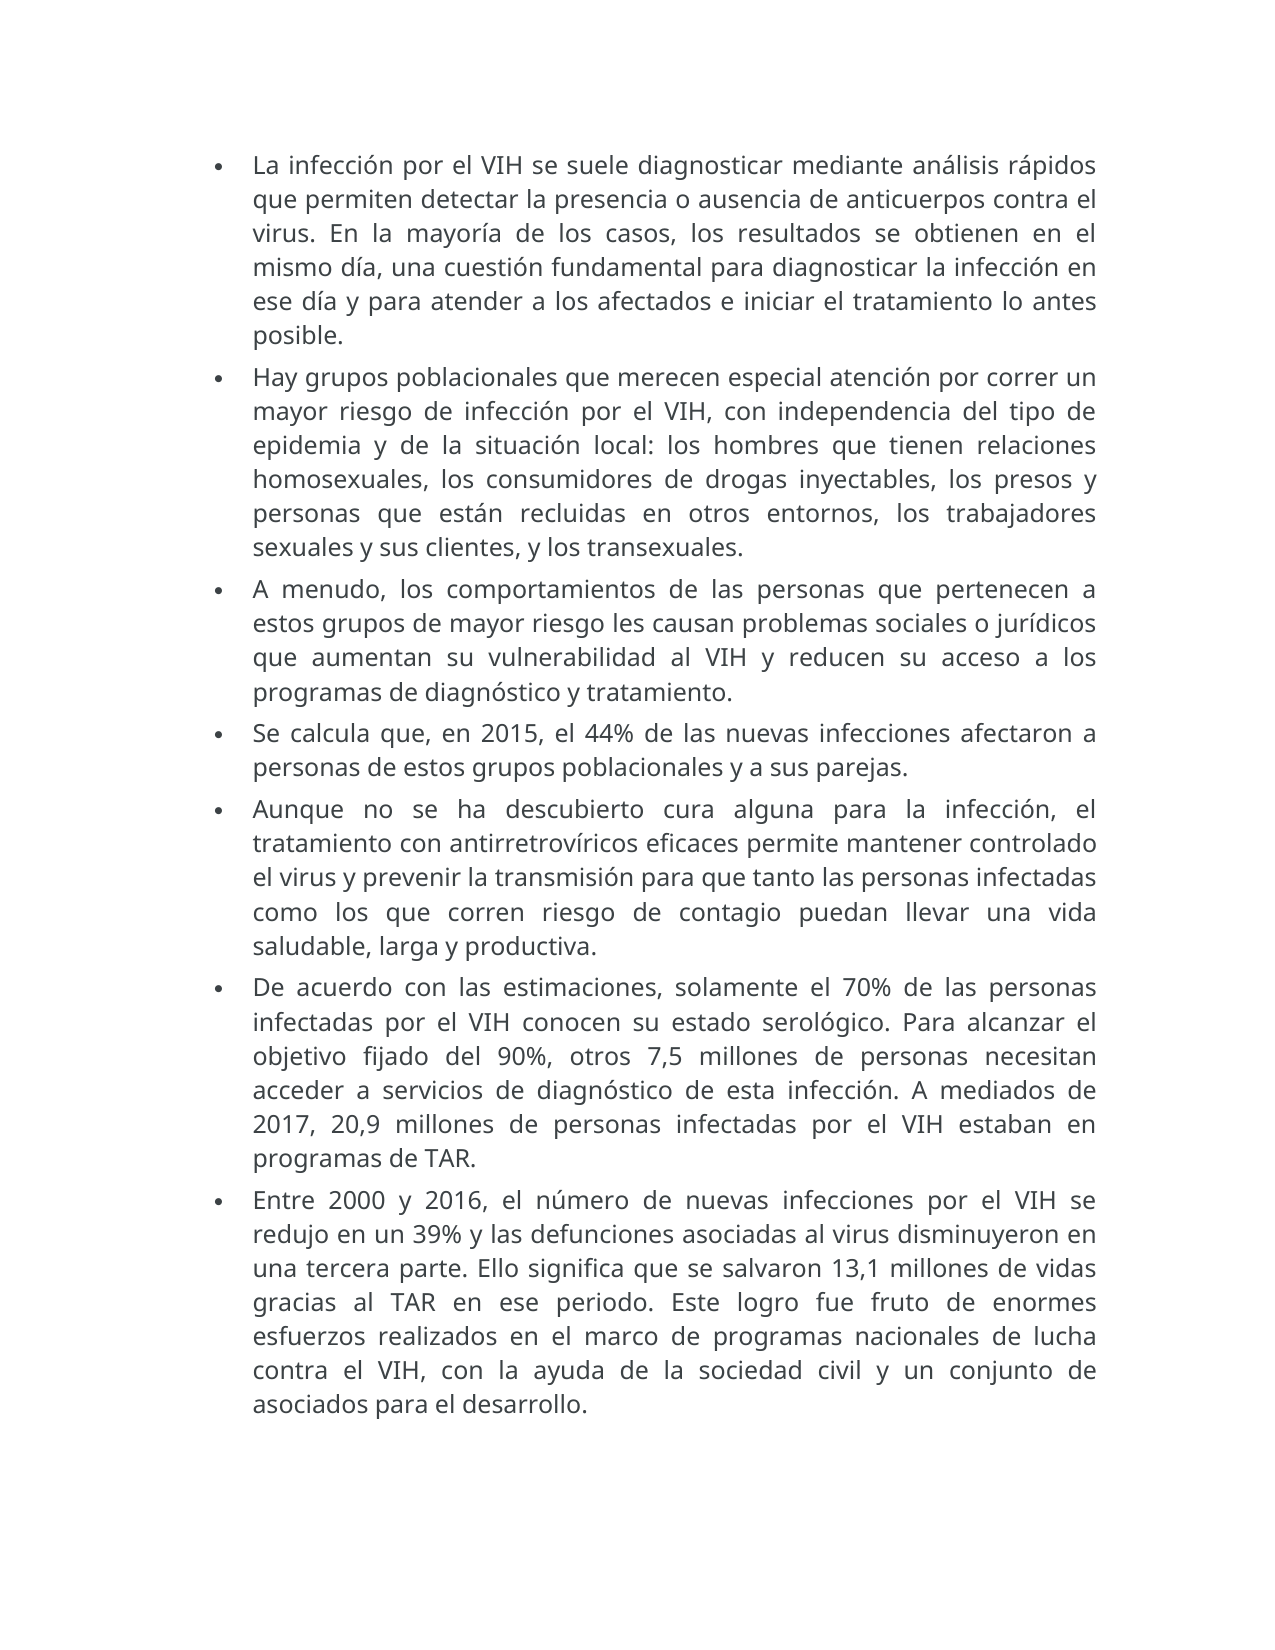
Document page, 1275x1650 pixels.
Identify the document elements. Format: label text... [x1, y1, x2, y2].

list Entre 2000 y 2016, el número de nuevas infecciones por el VIH se redujo en un 39% y las defunciones asociadas al virus disminuyeron en una tercera parte. Ello significa que se salvaron 13,1 millones de vidas gracias al TAR en ese periodo. Este logro fue fruto de enormes esfuerzos realizados en el marco de programas nacionales de lucha contra el VIH, con la ayuda de la sociedad civil y un conjunto de asociados para el desarrollo. [215, 1182, 1098, 1421]
list Hay grupos poblacionales que merecen especial atención por correr un mayor riesgo de infección por el VIH, con independencia del tipo de epidemia y de la situación local: los hombres que tienen relaciones homosexuales, los consumidores de drogas inyectables, los presos y personas que están recluidas en otros entornos, los trabajadores sexuales y sus clientes, y los transexuales. [215, 360, 1098, 564]
list De acuerdo con las estimaciones, solamente el 70% de las personas infectadas por el VIH conocen su estado serológico. Para alcanzar el objetivo fijado del 90%, otros 7,5 millones de personas necesitan acceder a servicios de diagnóstico de esta infección. A mediados de 2017, 20,9 millones de personas infectadas por el VIH estaban en programas de TAR. [215, 970, 1098, 1174]
list A menudo, los comportamientos de las personas que pertenecen a estos grupos de mayor riesgo les causan problemas sociales o jurídicos que aumentan su vulnerabilidad al VIH y reducen su acceso a los programas de diagnóstico y tratamiento. [215, 572, 1098, 708]
list La infección por el VIH se suele diagnosticar mediante análisis rápidos que permiten detectar la presencia o ausencia de anticuerpos contra el virus. En la mayoría de los casos, los resultados se obtienen en el mismo día, una cuestión fundamental para diagnosticar la infección en ese día y para atender a los afectados e iniciar el tratamiento lo antes posible. [215, 148, 1098, 352]
list Aunque no se ha descubierto cura alguna para la infección, el tratamiento con antirretrovíricos eficaces permite mantener controlado el virus y prevenir la transmisión para que tanto las personas infectadas como los que corren riesgo de contagio puedan llevar una vida saludable, larga y productiva. [215, 792, 1098, 962]
list Se calcula que, en 2015, el 44% de las nuevas infecciones afectaron a personas de estos grupos poblacionales y a sus parejas. [215, 716, 1098, 784]
